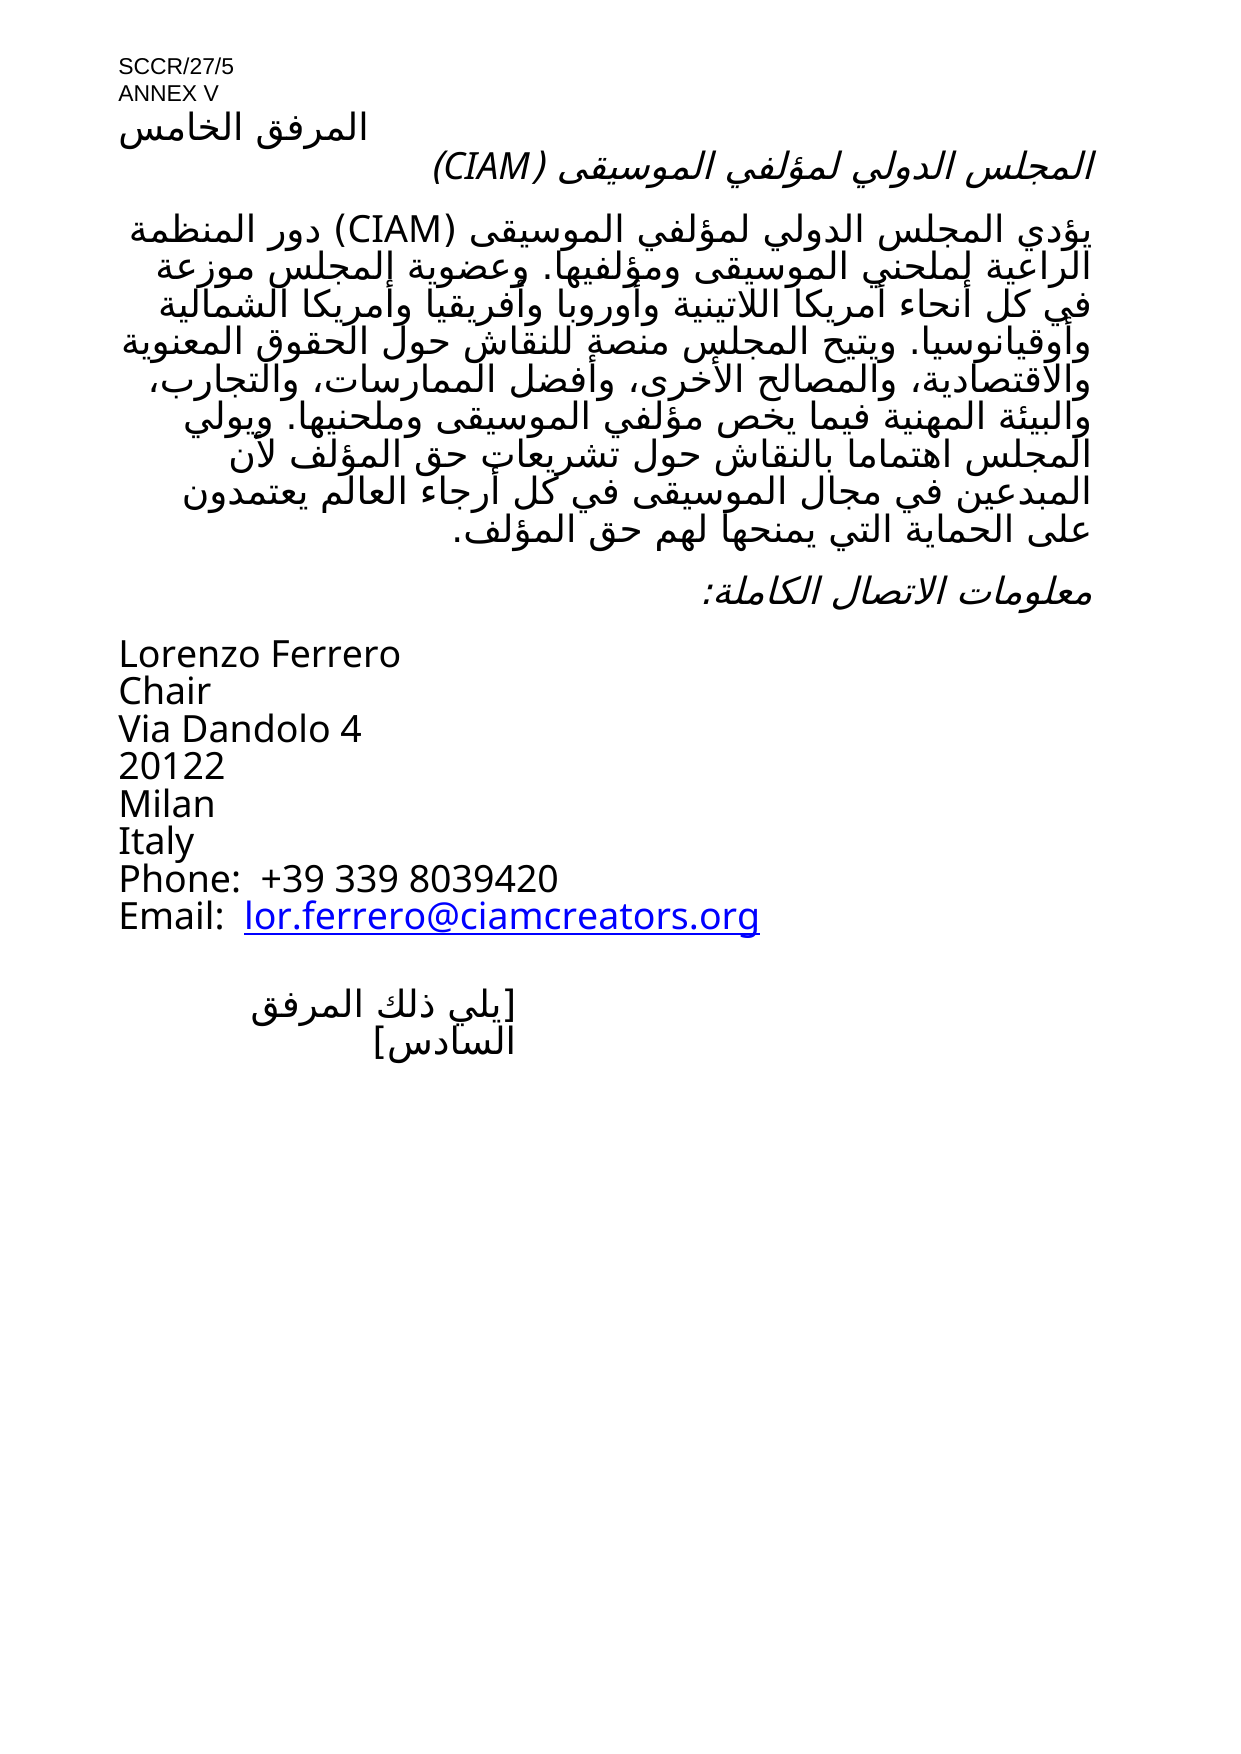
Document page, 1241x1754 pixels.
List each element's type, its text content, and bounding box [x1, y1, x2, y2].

text Via Dandolo 4 [118, 712, 1092, 749]
text Lorenzo Ferrero [118, 637, 1092, 674]
text Phone: +39 339 8039420 [118, 862, 1092, 899]
text معلومات الاتصال الكاملة: [118, 574, 1092, 612]
text 20122 [118, 749, 1092, 787]
text Email: lor.ferrero@ciamcreators.org [118, 899, 1092, 937]
text Milan [118, 787, 1092, 824]
text يؤدي المجلس الدولي لمؤلفي الموسيقى (CIAM) دور المنظمة الراعية لملحني الموسيقى ومؤلفيها. وعضوية المجلس موزعة في كل أنحاء أمريكا اللاتينية وأوروبا وأفريقيا وأمريكا الشمالية وأوقيانوسيا. ويتيح المجلس منصة للنقاش حول الحقوق المعنوية والاقتصادية، والمصالح الأخرى، وأفضل الممارسات، والتجارب، والبيئة المهنية فيما يخص مؤلفي الموسيقى وملحنيها. ويولي المجلس اهتماما بالنقاش حول تشريعات حق المؤلف لأن المبدعين في مجال الموسيقى في كل أرجاء العالم يعتمدون على الحماية التي يمنحها لهم حق المؤلف. [118, 212, 1092, 549]
text [يلي ذلك المرفق السادس] [118, 987, 516, 1062]
text Italy [118, 824, 1092, 862]
text Chair [118, 674, 1092, 712]
text المجلس الدولي لمؤلفي الموسيقى (CIAM) [118, 149, 1092, 187]
